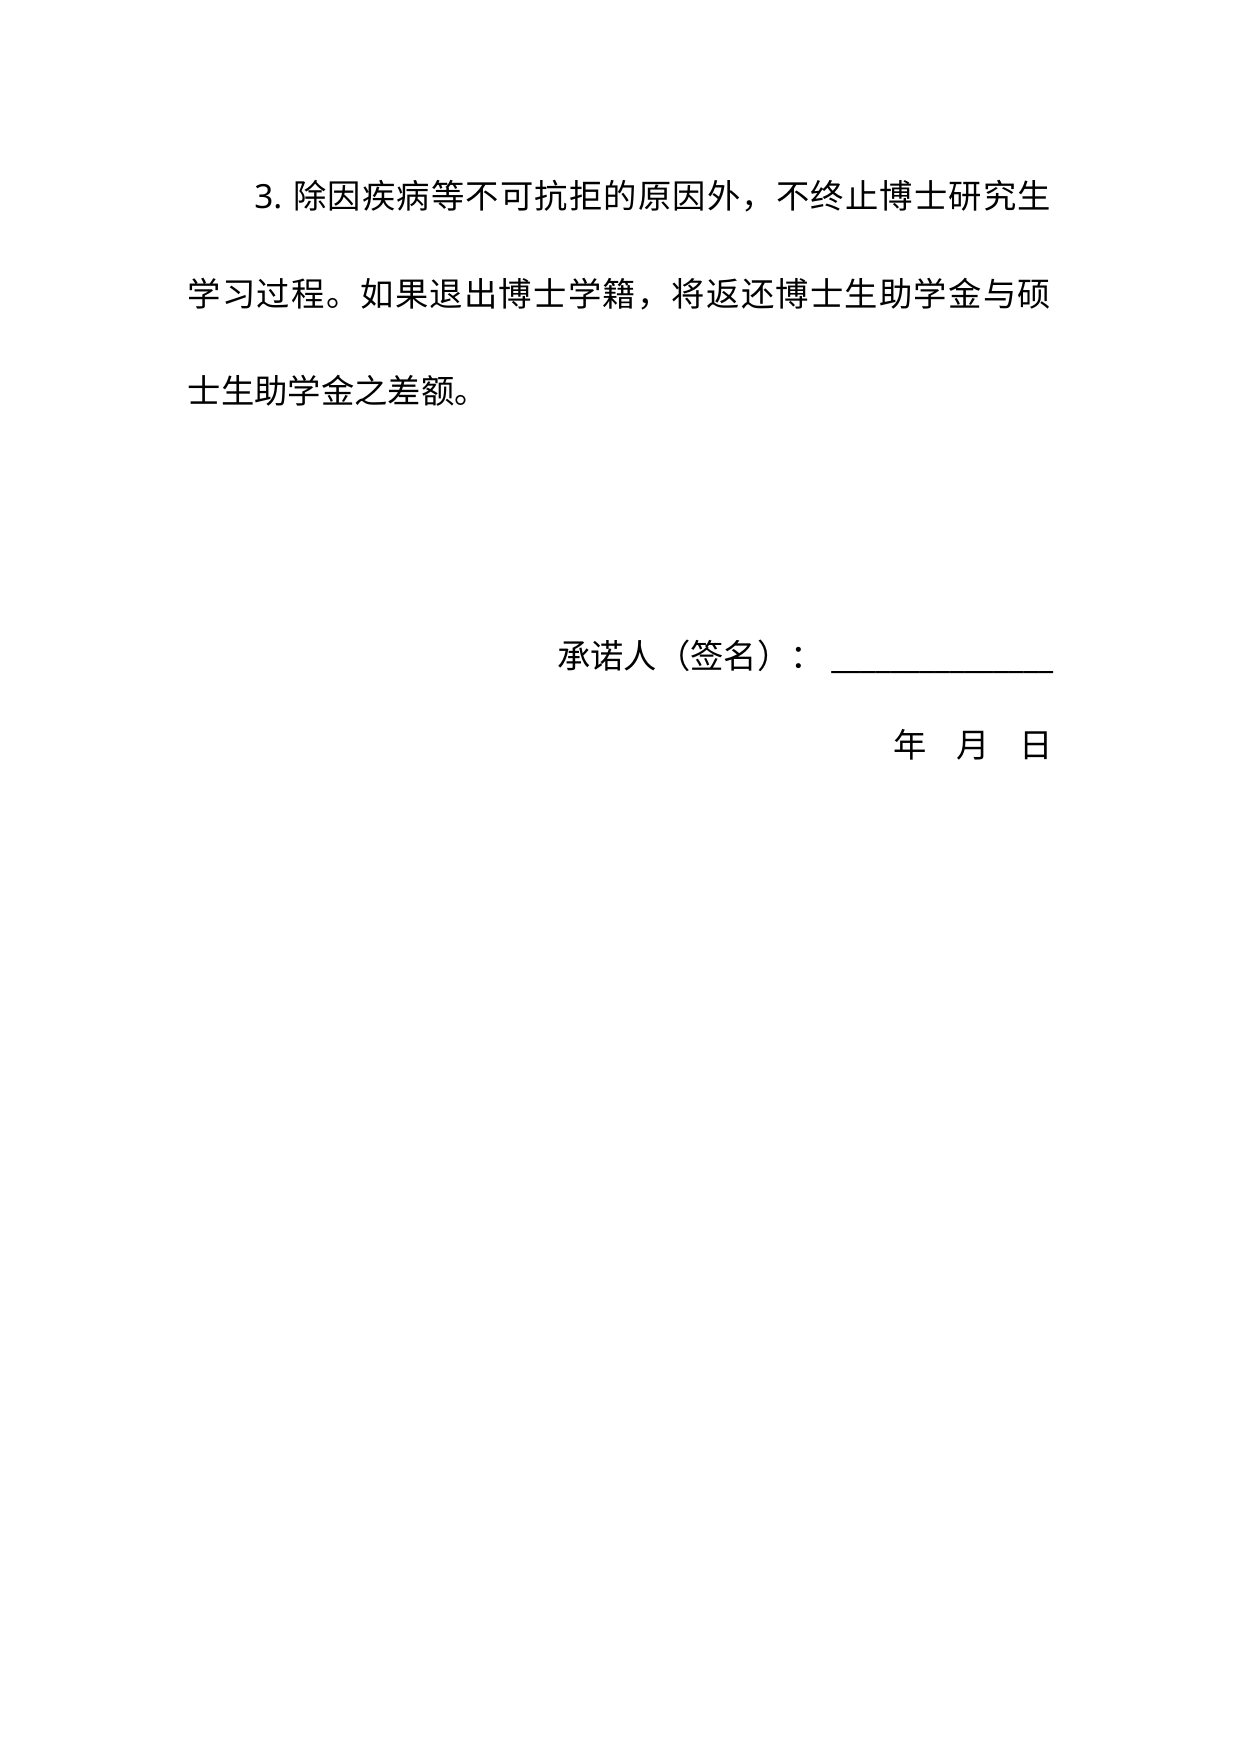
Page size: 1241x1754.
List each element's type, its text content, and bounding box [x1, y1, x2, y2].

text 年 月 日 [187, 711, 1053, 776]
text 承诺人（签名）： _______________ [187, 621, 1053, 686]
text 3. 除因疾病等不可抗拒的原因外，不终止博士研究生学习过程。如果退出博士学籍，将返还博士生助学金与硕士生助学金之差额。 [187, 162, 1053, 422]
